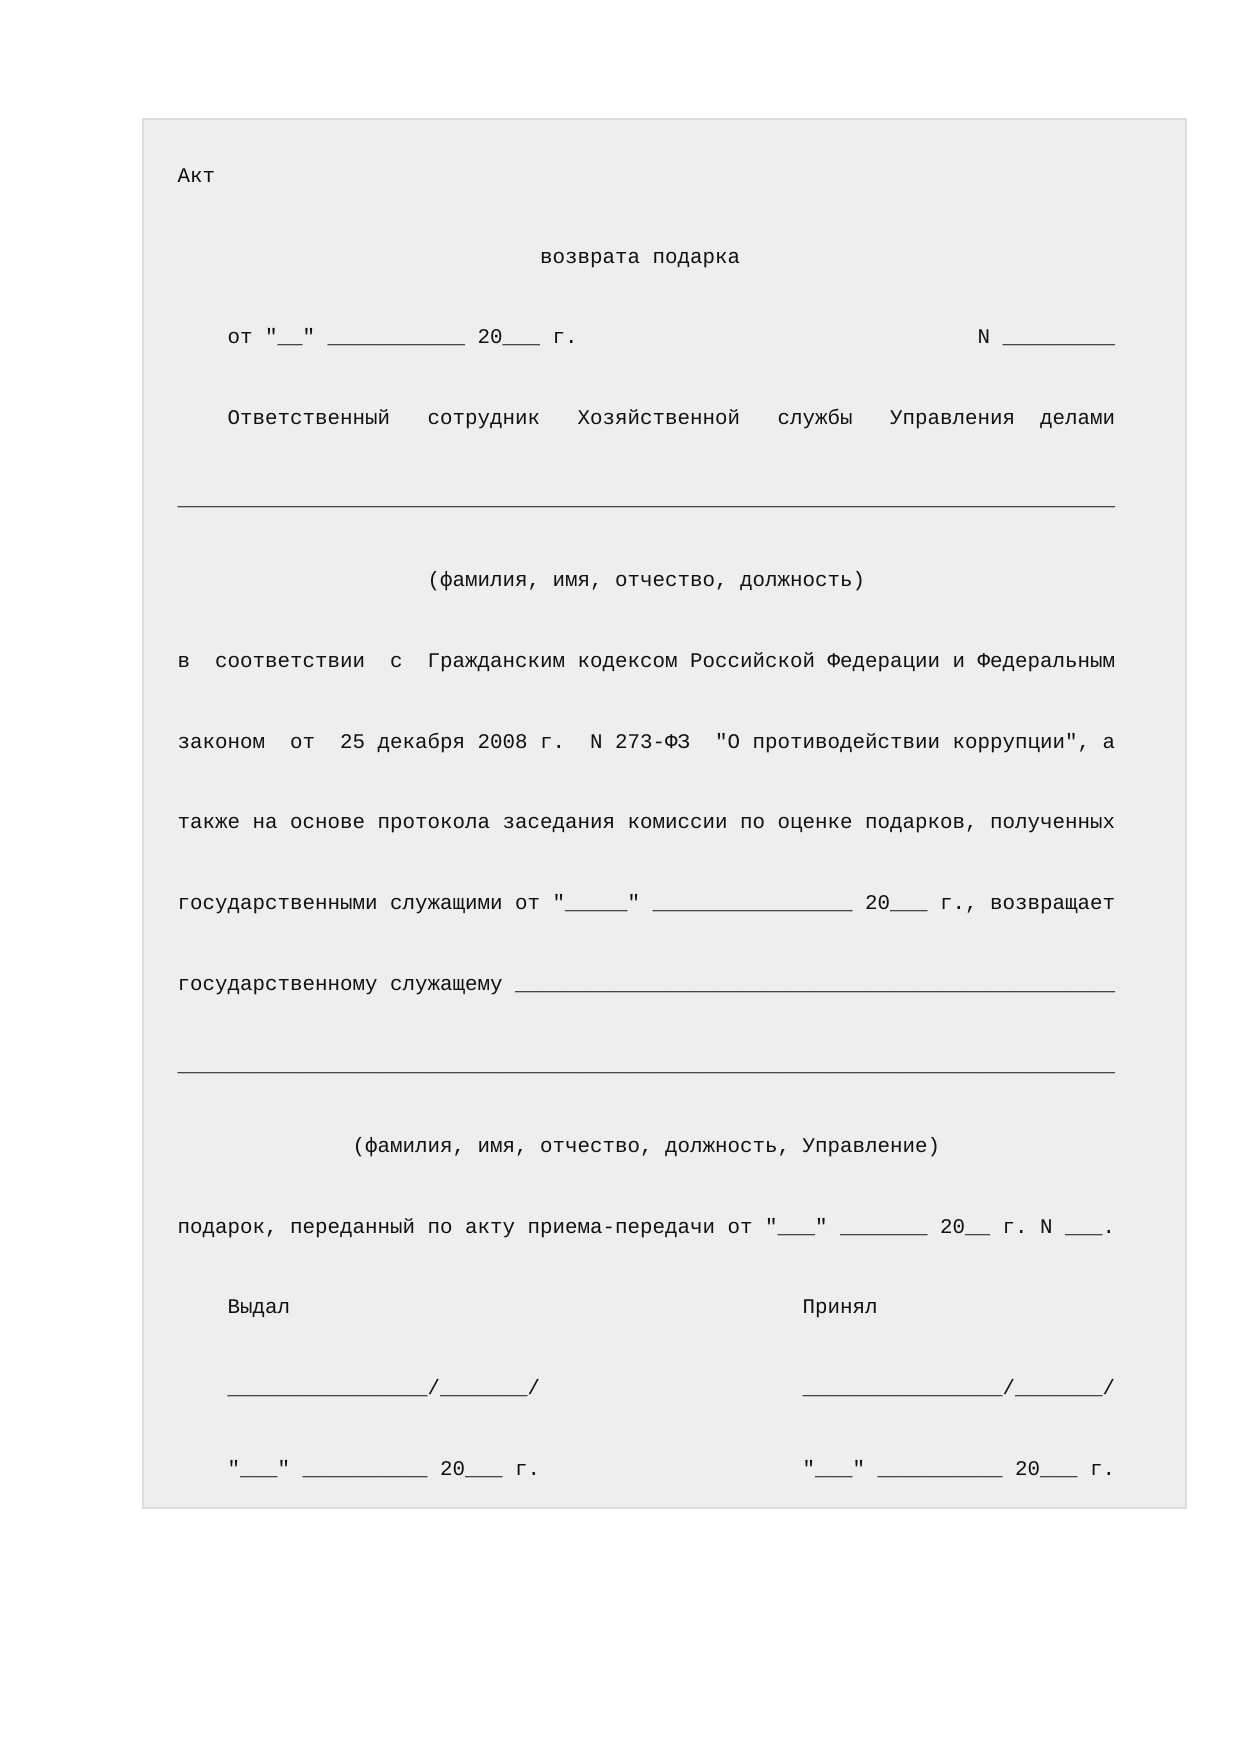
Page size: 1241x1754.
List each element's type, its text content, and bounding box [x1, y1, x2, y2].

text законом от 25 декабря 2008 г. N 273-ФЗ "О противодействии коррупции", а [144, 684, 1185, 754]
text Ответственный сотрудник Хозяйственной службы Управления делами [144, 361, 1185, 431]
text ___________________________________________________________________________ [144, 1007, 1185, 1078]
text от "__" ___________ 20___ г. N _________ [144, 280, 1185, 350]
text Выдал Принял [144, 1250, 1185, 1320]
text (фамилия, имя, отчество, должность) [144, 522, 1185, 593]
text в соответствии с Гражданским кодексом Российской Федерации и Федеральным [144, 603, 1185, 673]
text "___" __________ 20___ г. "___" __________ 20___ г. [144, 1411, 1185, 1507]
text возврата подарка [144, 199, 1185, 269]
text Акт [144, 120, 1185, 188]
text подарок, переданный по акту приема-передачи от "___" _______ 20__ г. N ___. [144, 1169, 1185, 1239]
text ________________/_______/ ________________/_______/ [144, 1331, 1185, 1401]
text государственными служащими от "_____" ________________ 20___ г., возвращает [144, 846, 1185, 916]
text ___________________________________________________________________________ [144, 441, 1185, 512]
text также на основе протокола заседания комиссии по оценке подарков, полученных [144, 765, 1185, 835]
text (фамилия, имя, отчество, должность, Управление) [144, 1088, 1185, 1158]
text государственному служащему ________________________________________________ [144, 926, 1185, 997]
